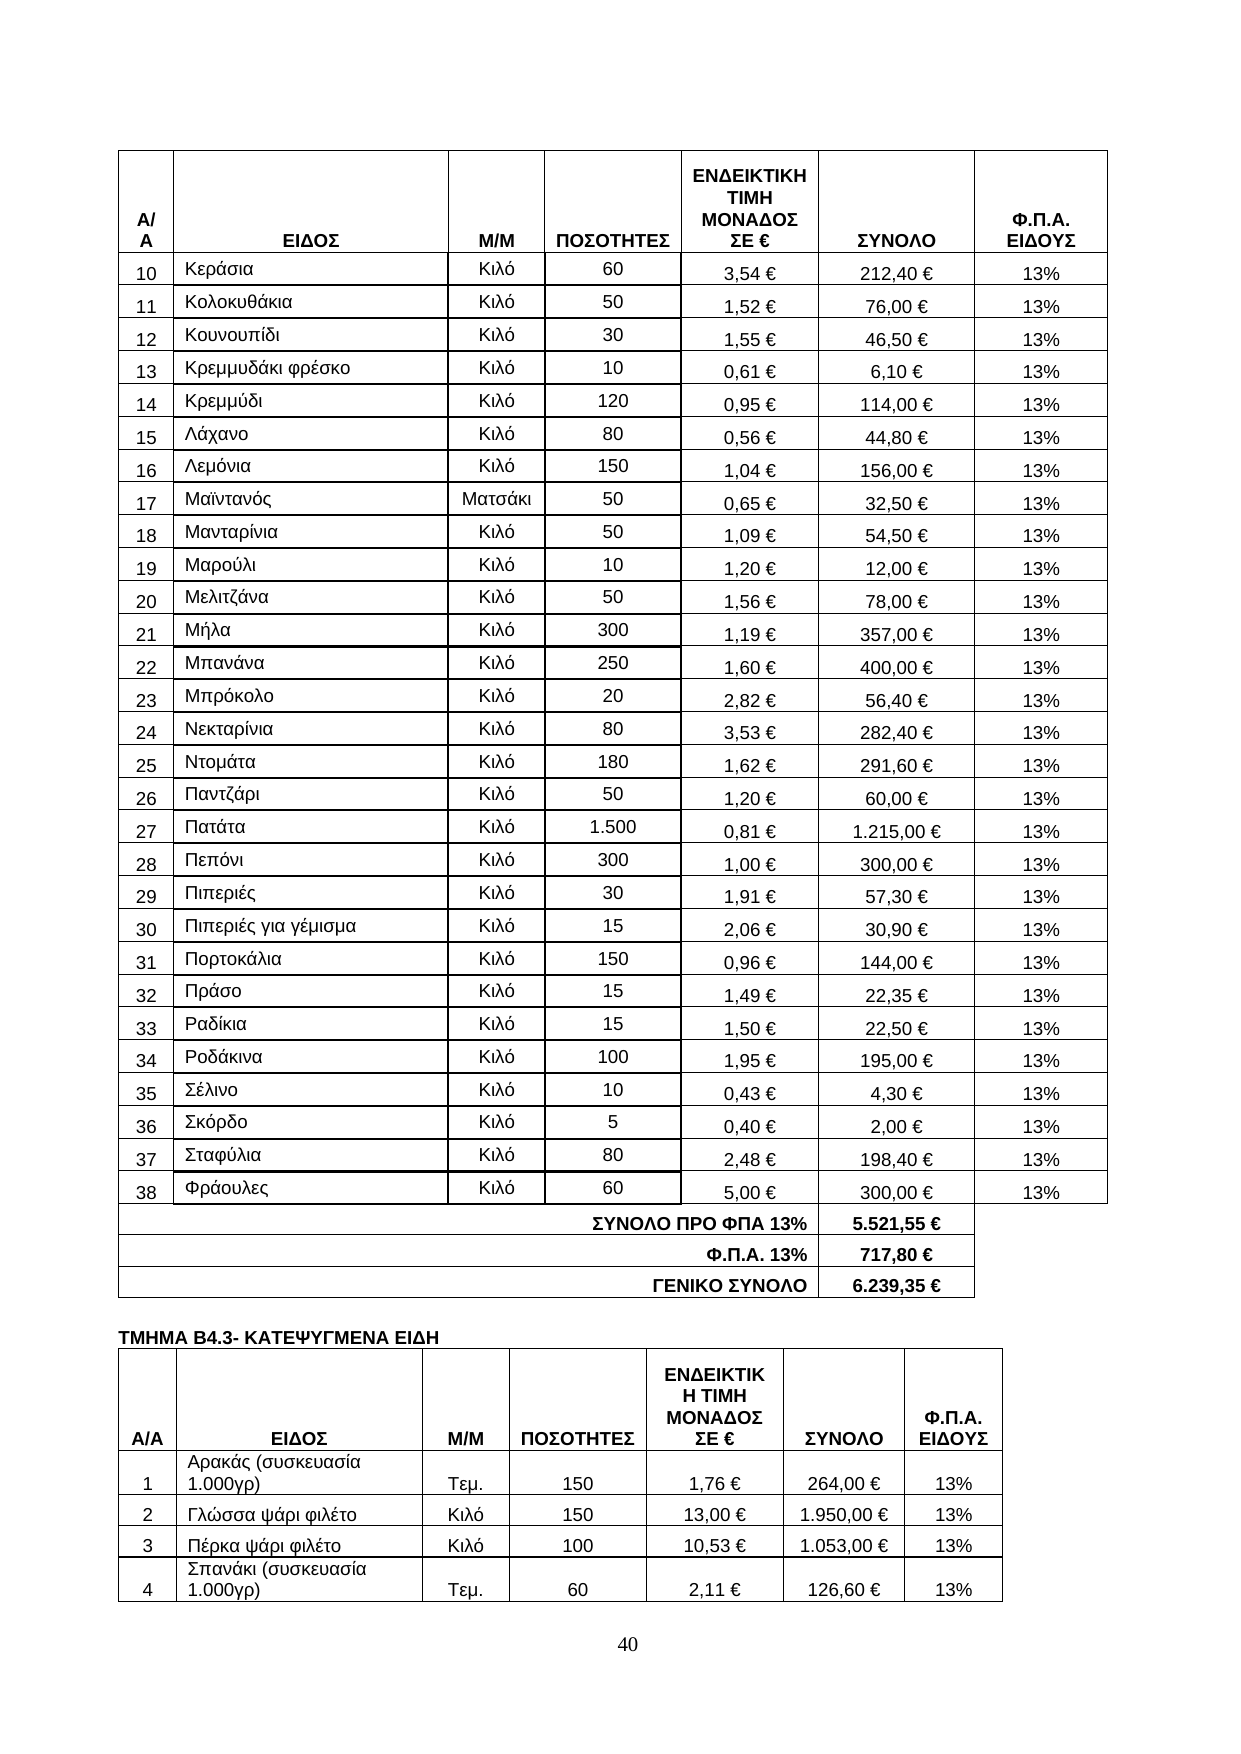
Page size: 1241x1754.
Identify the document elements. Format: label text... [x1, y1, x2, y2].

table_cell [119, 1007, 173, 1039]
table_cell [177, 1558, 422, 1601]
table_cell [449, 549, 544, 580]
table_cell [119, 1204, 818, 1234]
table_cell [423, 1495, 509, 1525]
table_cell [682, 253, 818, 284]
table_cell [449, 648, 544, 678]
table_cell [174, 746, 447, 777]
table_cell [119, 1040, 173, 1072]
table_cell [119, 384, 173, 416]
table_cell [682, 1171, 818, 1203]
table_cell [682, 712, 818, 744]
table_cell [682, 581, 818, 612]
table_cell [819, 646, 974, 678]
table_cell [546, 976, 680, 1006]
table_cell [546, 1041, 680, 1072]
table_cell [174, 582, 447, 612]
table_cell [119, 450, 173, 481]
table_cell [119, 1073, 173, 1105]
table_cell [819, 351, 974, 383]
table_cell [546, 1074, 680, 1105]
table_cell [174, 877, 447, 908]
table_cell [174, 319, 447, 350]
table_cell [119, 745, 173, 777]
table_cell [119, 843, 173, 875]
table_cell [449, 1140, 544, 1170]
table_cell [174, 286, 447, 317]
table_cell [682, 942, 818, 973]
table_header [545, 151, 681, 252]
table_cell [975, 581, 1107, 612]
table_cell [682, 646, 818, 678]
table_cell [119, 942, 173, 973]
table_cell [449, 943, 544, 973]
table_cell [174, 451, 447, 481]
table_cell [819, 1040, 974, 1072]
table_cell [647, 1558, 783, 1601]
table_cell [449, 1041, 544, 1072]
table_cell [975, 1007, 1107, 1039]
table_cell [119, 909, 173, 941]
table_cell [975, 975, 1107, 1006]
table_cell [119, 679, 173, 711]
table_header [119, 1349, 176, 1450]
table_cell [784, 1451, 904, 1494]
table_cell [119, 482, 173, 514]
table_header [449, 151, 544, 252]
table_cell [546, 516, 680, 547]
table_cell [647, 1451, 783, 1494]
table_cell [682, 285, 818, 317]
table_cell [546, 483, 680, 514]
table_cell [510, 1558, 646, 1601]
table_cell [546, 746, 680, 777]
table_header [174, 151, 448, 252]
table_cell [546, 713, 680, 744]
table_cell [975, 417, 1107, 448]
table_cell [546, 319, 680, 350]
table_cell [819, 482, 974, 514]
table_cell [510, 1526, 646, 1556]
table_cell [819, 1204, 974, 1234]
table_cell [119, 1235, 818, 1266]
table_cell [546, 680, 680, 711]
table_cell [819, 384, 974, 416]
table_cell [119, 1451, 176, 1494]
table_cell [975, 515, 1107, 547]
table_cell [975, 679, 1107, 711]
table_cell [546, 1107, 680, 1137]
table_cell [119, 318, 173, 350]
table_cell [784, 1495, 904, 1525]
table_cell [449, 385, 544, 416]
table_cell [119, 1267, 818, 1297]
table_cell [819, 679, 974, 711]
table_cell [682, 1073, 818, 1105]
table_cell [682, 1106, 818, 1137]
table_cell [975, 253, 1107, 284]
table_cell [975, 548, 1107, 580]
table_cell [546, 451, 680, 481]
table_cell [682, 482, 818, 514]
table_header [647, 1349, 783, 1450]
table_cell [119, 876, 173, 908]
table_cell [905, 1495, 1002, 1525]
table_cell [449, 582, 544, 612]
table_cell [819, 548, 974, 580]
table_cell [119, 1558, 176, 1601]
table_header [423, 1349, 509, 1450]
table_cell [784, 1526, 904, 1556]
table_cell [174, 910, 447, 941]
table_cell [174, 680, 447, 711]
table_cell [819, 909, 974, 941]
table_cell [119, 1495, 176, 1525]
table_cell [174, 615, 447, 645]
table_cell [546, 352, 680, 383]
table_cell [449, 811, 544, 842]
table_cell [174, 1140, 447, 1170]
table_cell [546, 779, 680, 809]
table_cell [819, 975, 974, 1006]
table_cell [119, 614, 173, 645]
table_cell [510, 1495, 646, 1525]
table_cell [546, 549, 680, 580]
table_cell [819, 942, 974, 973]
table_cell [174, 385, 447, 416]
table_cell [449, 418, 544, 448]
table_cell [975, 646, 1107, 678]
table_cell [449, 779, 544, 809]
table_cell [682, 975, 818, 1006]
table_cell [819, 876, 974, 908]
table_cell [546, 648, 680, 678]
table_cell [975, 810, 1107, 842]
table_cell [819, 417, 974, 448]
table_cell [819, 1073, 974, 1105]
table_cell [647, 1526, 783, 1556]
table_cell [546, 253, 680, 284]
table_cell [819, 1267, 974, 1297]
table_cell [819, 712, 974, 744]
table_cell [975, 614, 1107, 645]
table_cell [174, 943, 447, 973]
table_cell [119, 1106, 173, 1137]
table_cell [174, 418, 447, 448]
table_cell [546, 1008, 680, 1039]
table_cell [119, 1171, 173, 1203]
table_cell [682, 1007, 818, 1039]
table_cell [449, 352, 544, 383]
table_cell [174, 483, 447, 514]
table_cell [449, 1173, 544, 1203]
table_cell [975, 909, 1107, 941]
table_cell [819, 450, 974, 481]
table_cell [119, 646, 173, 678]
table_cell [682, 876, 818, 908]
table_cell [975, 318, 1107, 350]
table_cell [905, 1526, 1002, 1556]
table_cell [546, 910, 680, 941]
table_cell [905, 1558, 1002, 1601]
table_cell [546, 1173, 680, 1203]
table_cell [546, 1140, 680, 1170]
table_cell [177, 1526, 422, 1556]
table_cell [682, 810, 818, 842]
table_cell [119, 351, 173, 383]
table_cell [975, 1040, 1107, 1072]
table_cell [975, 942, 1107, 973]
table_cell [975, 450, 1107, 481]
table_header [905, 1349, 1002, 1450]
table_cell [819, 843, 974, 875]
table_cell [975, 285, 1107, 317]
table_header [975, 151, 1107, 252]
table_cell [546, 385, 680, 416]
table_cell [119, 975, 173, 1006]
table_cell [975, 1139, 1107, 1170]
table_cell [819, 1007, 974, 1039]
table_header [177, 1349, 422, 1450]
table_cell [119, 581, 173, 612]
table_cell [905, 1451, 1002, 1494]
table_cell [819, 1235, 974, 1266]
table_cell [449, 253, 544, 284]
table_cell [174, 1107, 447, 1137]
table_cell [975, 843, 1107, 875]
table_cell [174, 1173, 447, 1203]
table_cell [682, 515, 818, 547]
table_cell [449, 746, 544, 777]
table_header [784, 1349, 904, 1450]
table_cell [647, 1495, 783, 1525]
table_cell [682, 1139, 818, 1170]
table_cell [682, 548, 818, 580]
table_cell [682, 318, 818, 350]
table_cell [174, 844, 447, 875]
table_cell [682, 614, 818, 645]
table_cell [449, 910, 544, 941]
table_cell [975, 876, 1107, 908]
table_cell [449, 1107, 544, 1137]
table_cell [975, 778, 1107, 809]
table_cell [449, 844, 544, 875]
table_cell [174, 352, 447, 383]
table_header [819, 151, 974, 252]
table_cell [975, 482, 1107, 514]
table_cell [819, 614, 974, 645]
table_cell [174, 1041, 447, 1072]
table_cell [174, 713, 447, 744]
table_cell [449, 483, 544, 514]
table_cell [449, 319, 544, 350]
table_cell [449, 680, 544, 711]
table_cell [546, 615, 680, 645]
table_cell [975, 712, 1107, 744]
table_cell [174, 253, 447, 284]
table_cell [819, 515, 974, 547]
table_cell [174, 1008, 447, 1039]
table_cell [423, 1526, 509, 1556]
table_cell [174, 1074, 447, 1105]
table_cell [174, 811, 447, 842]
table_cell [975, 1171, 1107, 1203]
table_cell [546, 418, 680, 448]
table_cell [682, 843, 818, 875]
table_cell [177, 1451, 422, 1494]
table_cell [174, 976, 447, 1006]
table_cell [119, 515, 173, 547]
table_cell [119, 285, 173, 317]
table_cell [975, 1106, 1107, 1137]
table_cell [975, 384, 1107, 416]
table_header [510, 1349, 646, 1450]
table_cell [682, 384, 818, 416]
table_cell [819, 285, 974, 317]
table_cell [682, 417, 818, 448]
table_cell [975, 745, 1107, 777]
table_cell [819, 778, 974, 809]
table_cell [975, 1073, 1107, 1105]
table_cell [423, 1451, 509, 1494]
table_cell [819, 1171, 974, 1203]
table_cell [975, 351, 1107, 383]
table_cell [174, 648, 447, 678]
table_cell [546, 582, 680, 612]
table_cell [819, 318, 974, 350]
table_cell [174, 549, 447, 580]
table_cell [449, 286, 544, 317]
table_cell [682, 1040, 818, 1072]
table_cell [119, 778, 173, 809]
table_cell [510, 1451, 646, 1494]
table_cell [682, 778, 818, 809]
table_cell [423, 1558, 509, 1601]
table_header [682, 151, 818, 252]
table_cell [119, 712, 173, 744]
text ΤΜΗΜΑ Β4.3- ΚΑΤΕΨΥΓΜΕΝΑ ΕΙΔΗ [118, 1327, 1137, 1348]
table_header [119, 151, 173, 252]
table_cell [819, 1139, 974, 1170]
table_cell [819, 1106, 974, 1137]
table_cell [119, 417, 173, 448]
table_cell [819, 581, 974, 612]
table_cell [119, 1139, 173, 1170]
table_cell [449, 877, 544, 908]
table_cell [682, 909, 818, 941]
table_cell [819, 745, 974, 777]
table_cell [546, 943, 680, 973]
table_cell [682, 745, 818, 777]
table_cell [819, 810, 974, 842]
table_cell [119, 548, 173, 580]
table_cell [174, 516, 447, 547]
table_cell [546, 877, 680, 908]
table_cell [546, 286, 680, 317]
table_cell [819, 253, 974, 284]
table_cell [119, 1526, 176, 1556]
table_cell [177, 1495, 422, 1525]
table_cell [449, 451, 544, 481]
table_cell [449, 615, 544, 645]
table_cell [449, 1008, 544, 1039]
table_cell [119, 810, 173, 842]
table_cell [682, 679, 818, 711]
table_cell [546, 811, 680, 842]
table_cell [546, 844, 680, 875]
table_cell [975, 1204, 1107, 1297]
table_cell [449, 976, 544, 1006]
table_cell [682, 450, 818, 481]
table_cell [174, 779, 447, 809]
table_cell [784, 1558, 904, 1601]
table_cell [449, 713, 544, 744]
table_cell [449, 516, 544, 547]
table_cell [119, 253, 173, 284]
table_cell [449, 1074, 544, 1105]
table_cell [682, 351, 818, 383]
